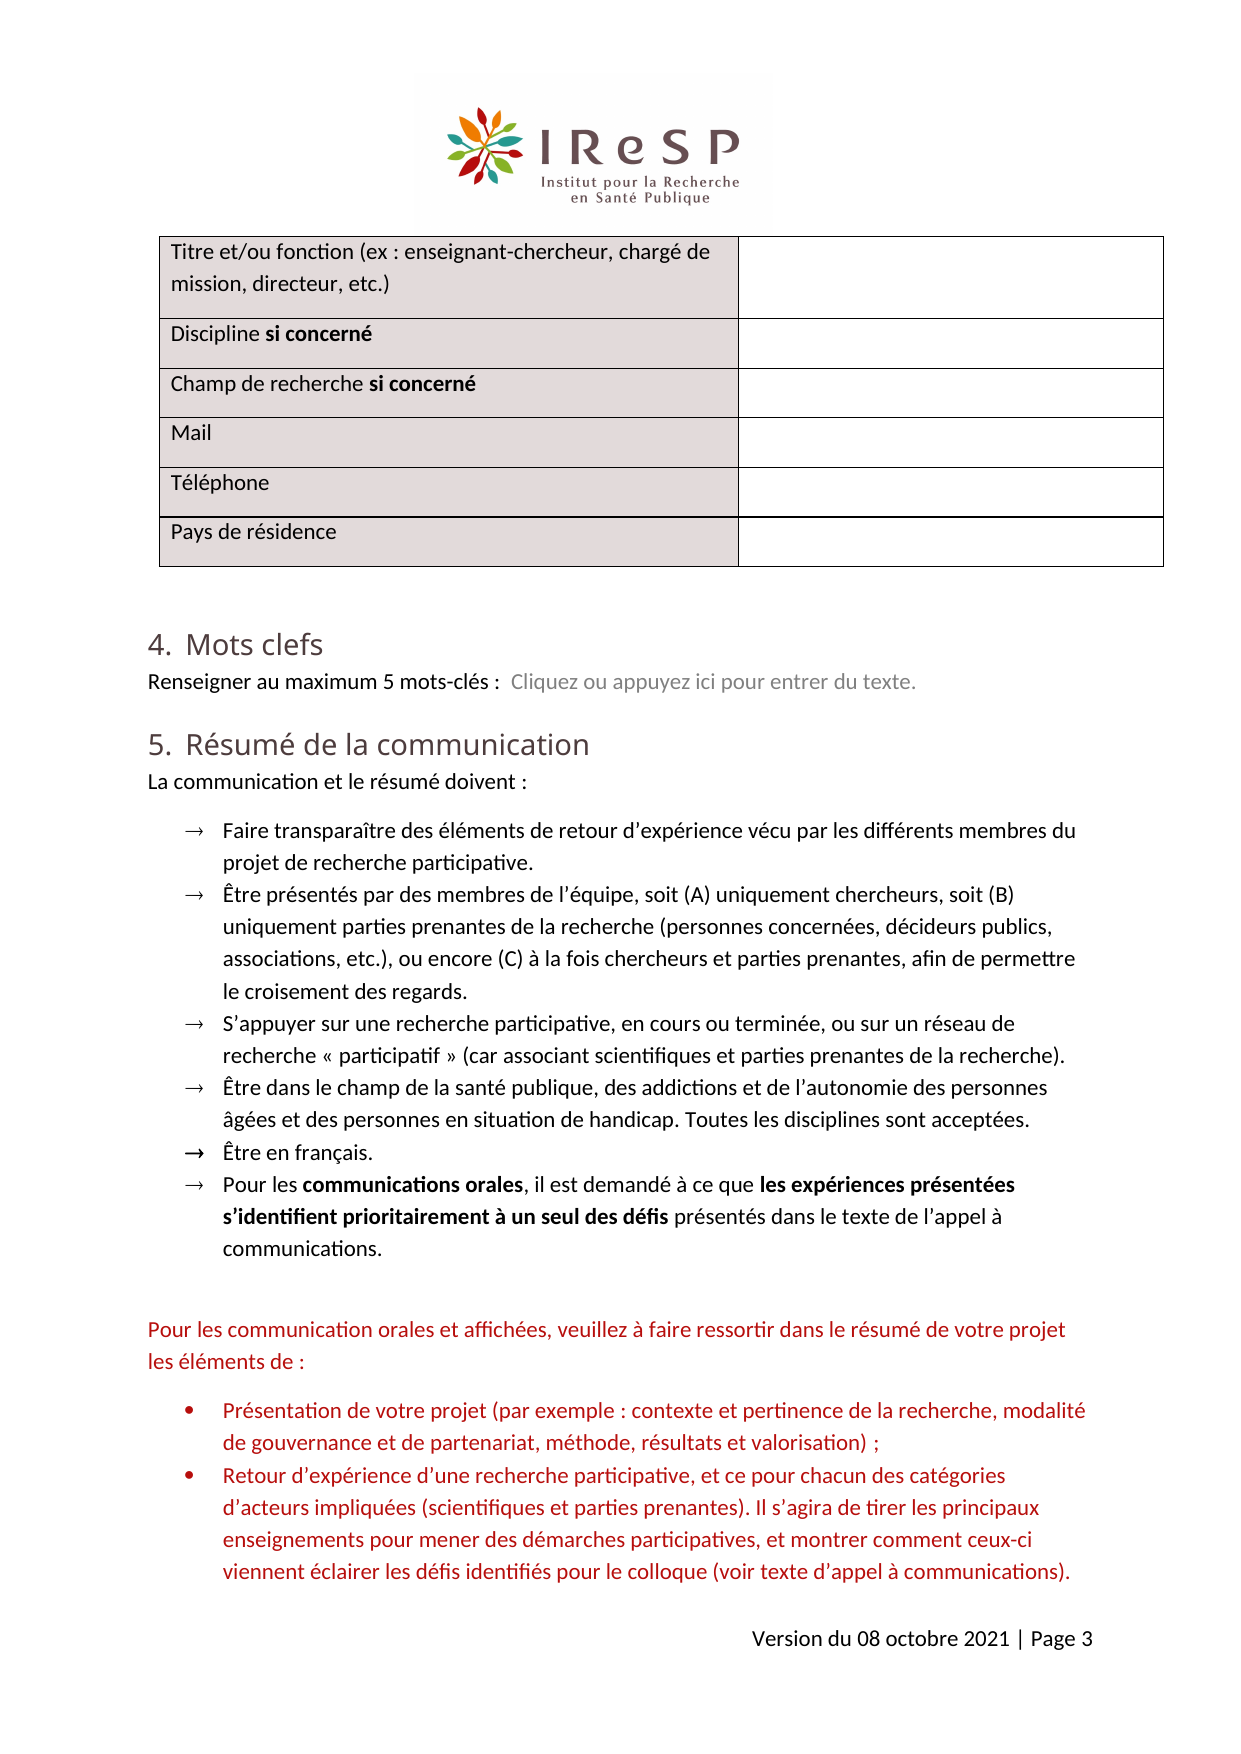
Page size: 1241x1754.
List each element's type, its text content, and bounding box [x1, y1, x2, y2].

list Pour les communications orales, il est demandé à ce que les expériences présentées s’identifient prioritairement à un seul des défis présentés dans le texte de l’appel à communications. [185, 1170, 1093, 1262]
list Être présentés par des membres de l’équipe, soit (A) uniquement chercheurs, soit (B) uniquement parties prenantes de la recherche (personnes concernées, décideurs publics, associations, etc.), ou encore (C) à la fois chercheurs et parties prenantes, afin de permettre le croisement des regards. [185, 880, 1093, 1005]
table_cell [739, 237, 1163, 318]
table_cell Téléphone [160, 468, 738, 516]
list Présentation de votre projet (par exemple : contexte et pertinence de la recherche, modalité de gouvernance et de partenariat, méthode, résultats et valorisation) ; [185, 1396, 1093, 1457]
subtitle Résumé de la communication [148, 724, 1093, 764]
list Faire transparaître des éléments de retour d’expérience vécu par les différents membres du projet de recherche participative. [185, 816, 1093, 876]
table_cell [739, 418, 1163, 467]
table_cell Pays de résidence [160, 518, 738, 566]
subtitle Mots clefs [148, 624, 1093, 664]
picture [413, 73, 773, 236]
list Retour d’expérience d’une recherche participative, et ce pour chacun des catégories d’acteurs impliquées (scientifiques et parties prenantes). Il s’agira de tirer les principaux enseignements pour mener des démarches participatives, et montrer comment ceux-ci viennent éclairer les défis identifiés pour le colloque (voir texte d’appel à communications). [185, 1461, 1093, 1585]
table_cell [739, 518, 1163, 566]
table_cell Champ de recherche si concerné [160, 369, 738, 417]
text La communication et le résumé doivent : [148, 767, 1093, 795]
table_cell Discipline si concerné [160, 319, 738, 368]
list S’appuyer sur une recherche participative, en cours ou terminée, ou sur un réseau de recherche « participatif » (car associant scientifiques et parties prenantes de la recherche). [185, 1009, 1093, 1069]
table_cell [739, 369, 1163, 417]
list Être en français. [185, 1138, 1093, 1166]
text Pour les communication orales et affichées, veuillez à faire ressortir dans le résumé de votre projet les éléments de : [148, 1315, 1093, 1376]
list Être dans le champ de la santé publique, des addictions et de l’autonomie des personnes âgées et des personnes en situation de handicap. Toutes les disciplines sont acceptées. [185, 1073, 1093, 1133]
table_cell Mail [160, 418, 738, 467]
table_cell [739, 319, 1163, 368]
table_cell Titre et/ou fonction (ex : enseignant-chercheur, chargé de mission, directeur, etc.) [160, 237, 738, 318]
text Renseigner au maximum 5 mots-clés : [148, 667, 1093, 695]
table_cell [739, 468, 1163, 516]
